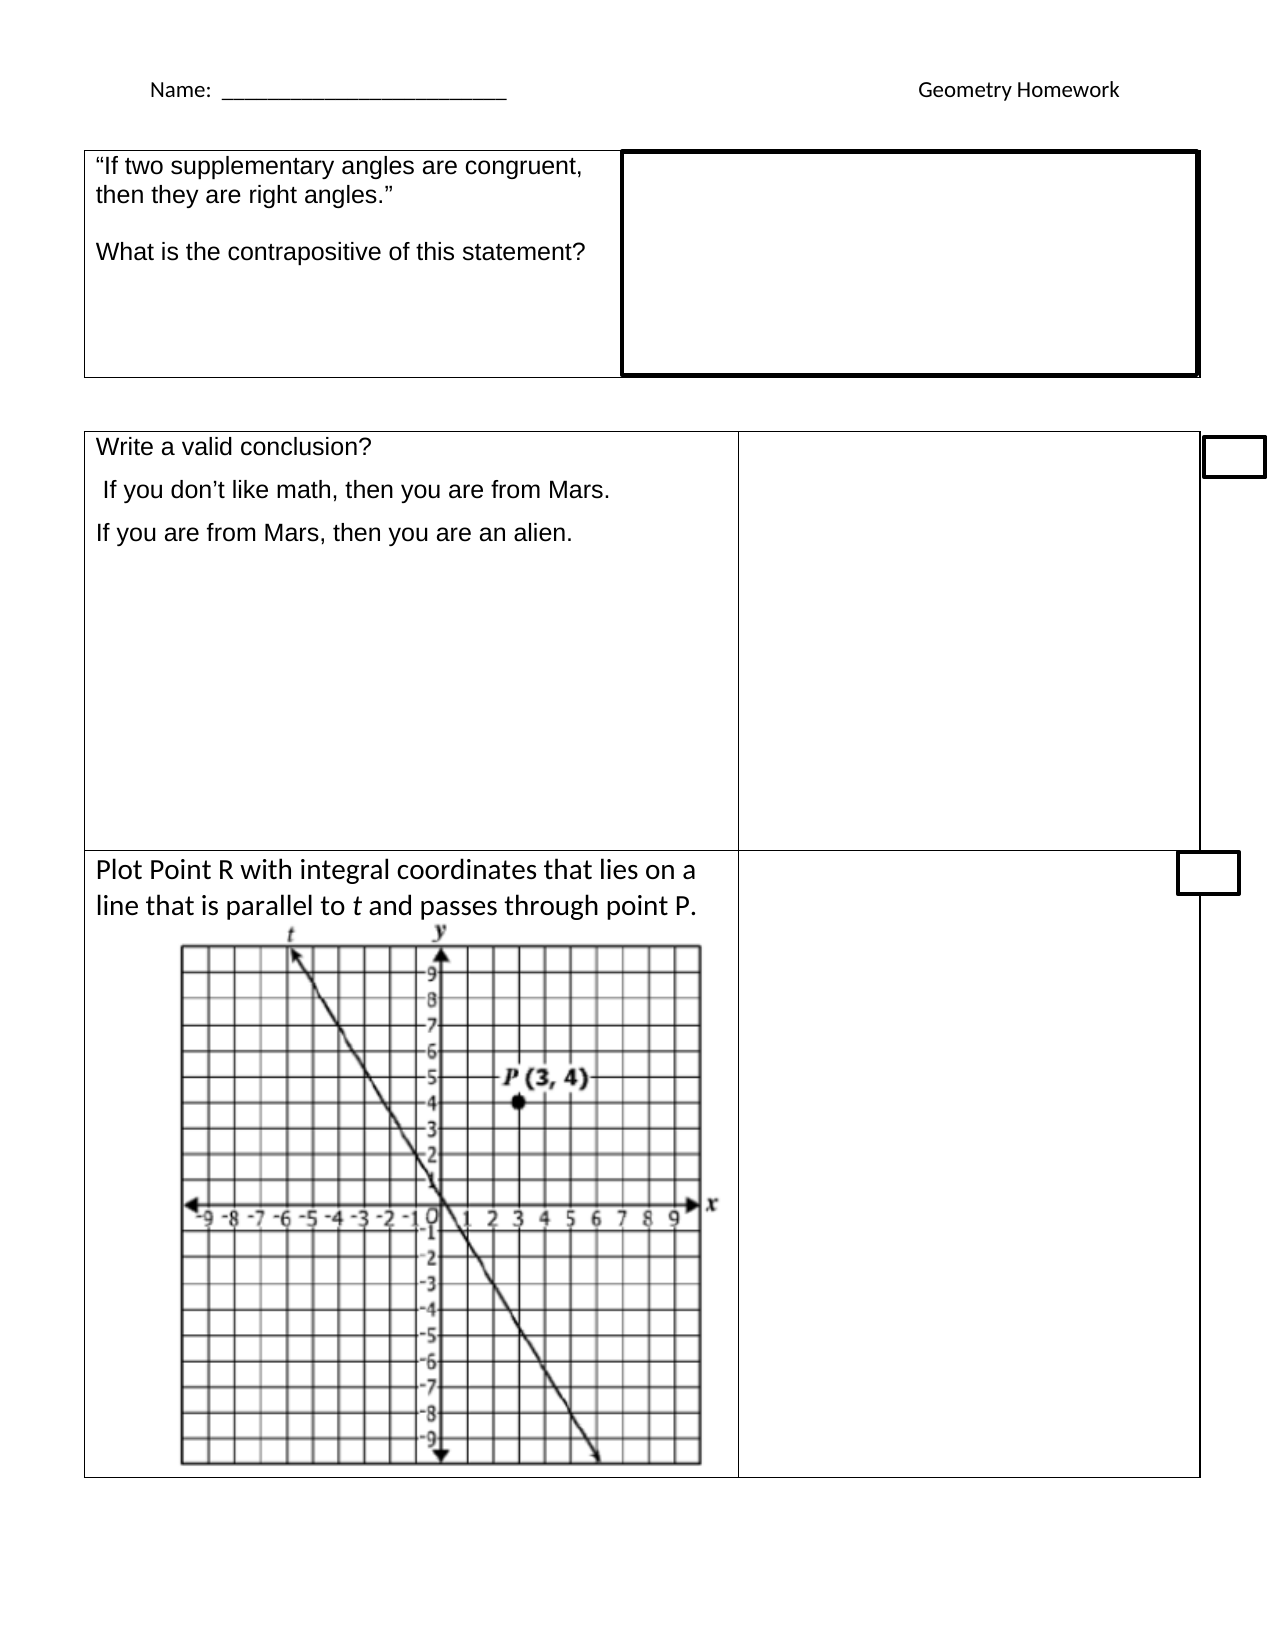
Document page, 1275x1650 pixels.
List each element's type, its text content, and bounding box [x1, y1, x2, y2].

table_cell [739, 851, 1199, 1477]
table_header Write a valid conclusion? If you don’t like math, then you are from Mars. If you are from Mars, then you are an alien. [85, 432, 738, 850]
table_header [739, 432, 1199, 850]
table_cell “If two supplementary angles are congruent, then they are right angles.” What is the contrapositive of this statement? [85, 151, 620, 377]
table_cell Plot Point R with integral coordinates that lies on a line that is parallel to t and passes through point P. [85, 851, 738, 1477]
picture [170, 922, 727, 1477]
